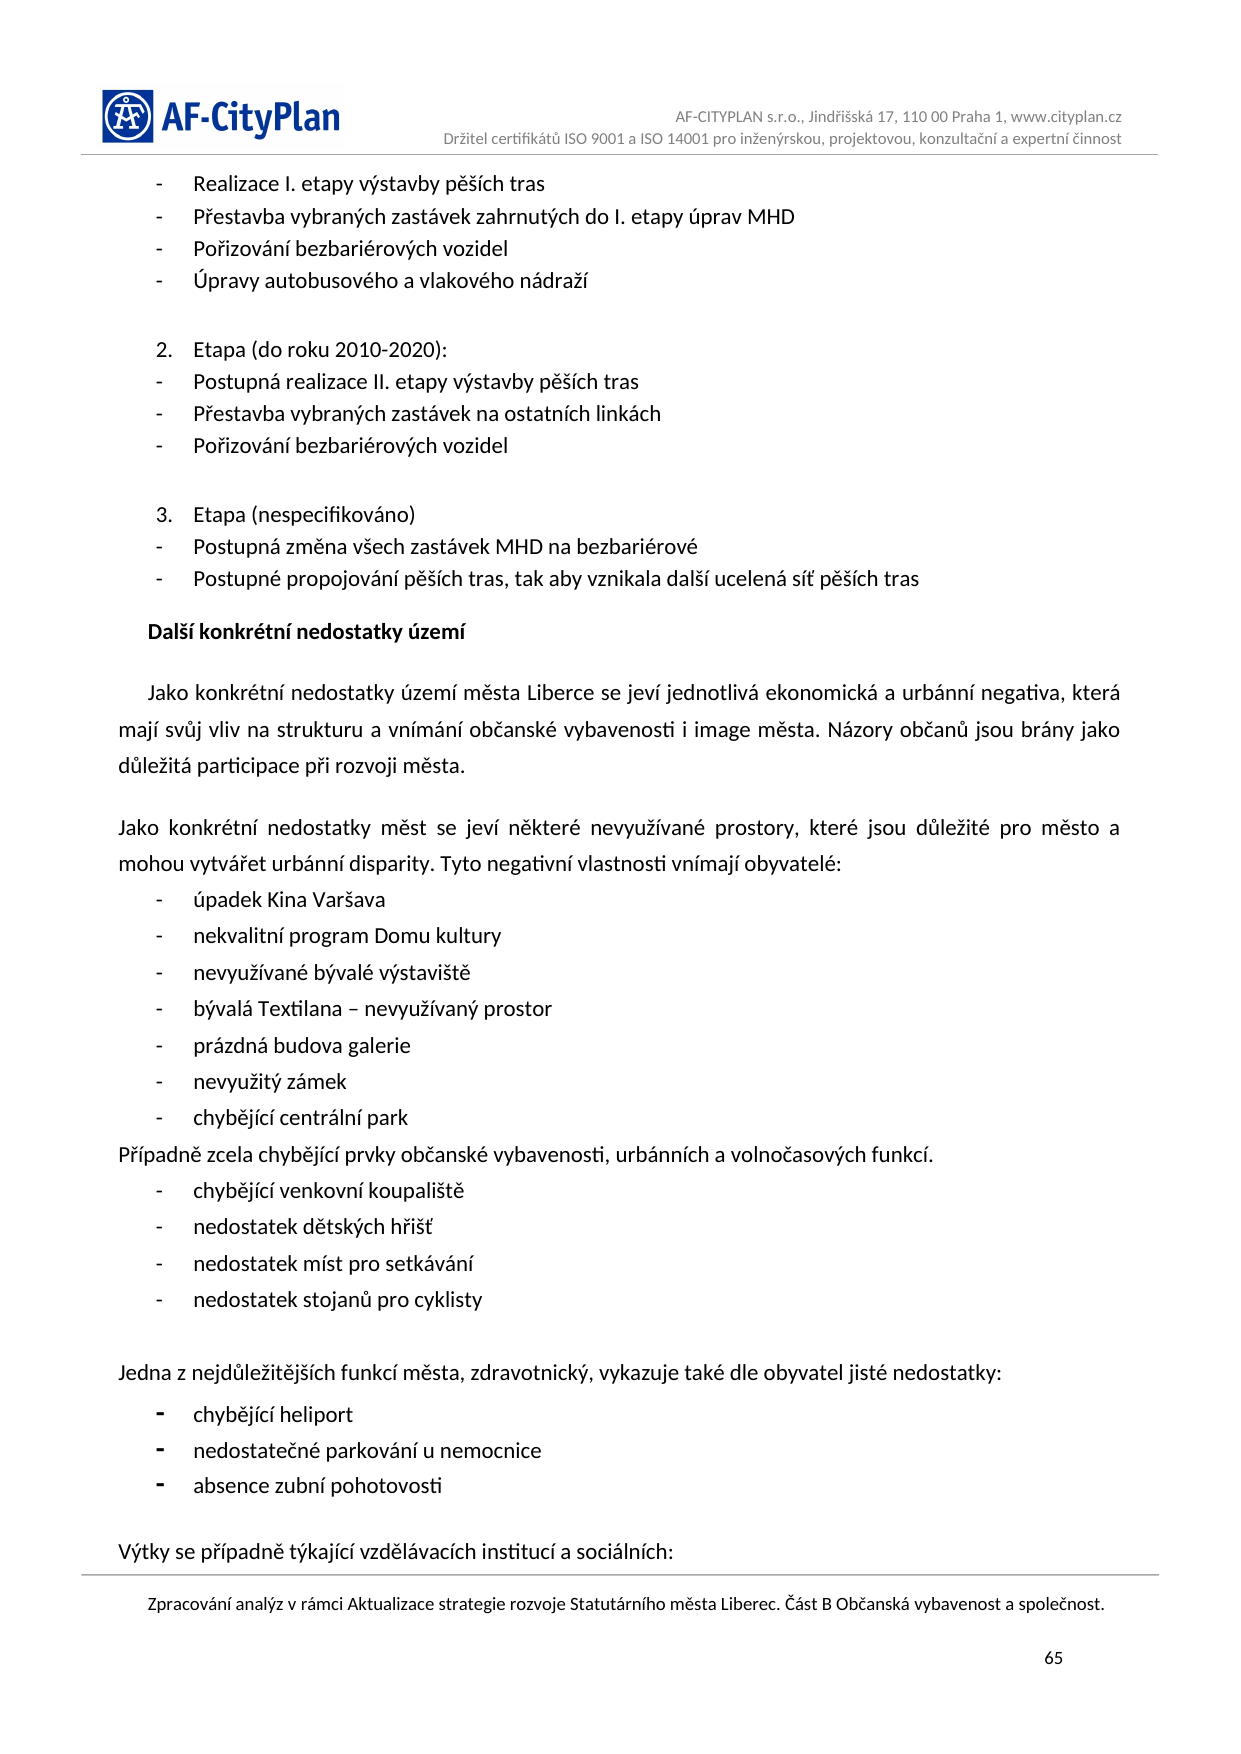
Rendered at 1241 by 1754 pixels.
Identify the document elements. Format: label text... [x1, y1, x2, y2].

list Pořizování bezbariérových vozidel [156, 431, 1122, 459]
list nedostatek dětských hřišť [156, 1212, 1122, 1241]
list chybějící venkovní koupaliště [156, 1176, 1122, 1204]
text Další konkrétní nedostatky území [118, 617, 1122, 645]
list úpadek Kina Varšava [156, 885, 1122, 913]
list nedostatek míst pro setkávání [156, 1249, 1122, 1277]
list Pořizování bezbariérových vozidel [156, 234, 1122, 262]
list bývalá Textilana – nevyužívaný prostor [156, 994, 1122, 1022]
text Případně zcela chybějící prvky občanské vybavenosti, urbánních a volnočasových funkcí. [118, 1140, 1122, 1168]
text Jako konkrétní nedostatky území města Liberce se jeví jednotlivá ekonomická a urbánní negativa, která mají svůj vliv na strukturu a vnímání občanské vybavenosti i image města. Názory občanů jsou brány jako důležitá participace při rozvoji města. [118, 678, 1122, 779]
list chybějící centrální park [156, 1103, 1122, 1131]
text Jedna z nejdůležitějších funkcí města, zdravotnický, vykazuje také dle obyvatel jisté nedostatky: [118, 1358, 1122, 1386]
list Úpravy autobusového a vlakového nádraží [156, 266, 1122, 294]
list Postupná změna všech zastávek MHD na bezbariérové [156, 532, 1122, 560]
list absence zubní pohotovosti [156, 1466, 1122, 1501]
list nekvalitní program Domu kultury [156, 922, 1122, 950]
list nevyužitý zámek [156, 1067, 1122, 1095]
list Postupná realizace II. etapy výstavby pěších tras [156, 367, 1122, 395]
list Přestavba vybraných zastávek zahrnutých do I. etapy úprav MHD [156, 202, 1122, 230]
list Etapa (nespecifikováno) [156, 500, 1122, 528]
text Výtky se případně týkající vzdělávacích institucí a sociálních: [118, 1537, 1122, 1566]
list Přestavba vybraných zastávek na ostatních linkách [156, 399, 1122, 427]
list nedostatek stojanů pro cyklisty [156, 1285, 1122, 1313]
list Etapa (do roku 2010-2020): [156, 335, 1122, 363]
list nevyužívané bývalé výstaviště [156, 958, 1122, 986]
list chybějící heliport [156, 1394, 1122, 1430]
list Realizace I. etapy výstavby pěších tras [156, 169, 1122, 198]
list prázdná budova galerie [156, 1031, 1122, 1059]
list nedostatečné parkování u nemocnice [156, 1430, 1122, 1466]
list Postupné propojování pěších tras, tak aby vznikala další ucelená síť pěších tras [156, 564, 1122, 592]
picture [96, 83, 345, 149]
text Jako konkrétní nedostatky měst se jeví některé nevyužívané prostory, které jsou důležité pro město a mohou vytvářet urbánní disparity. Tyto negativní vlastnosti vnímají obyvatelé: [118, 813, 1122, 877]
